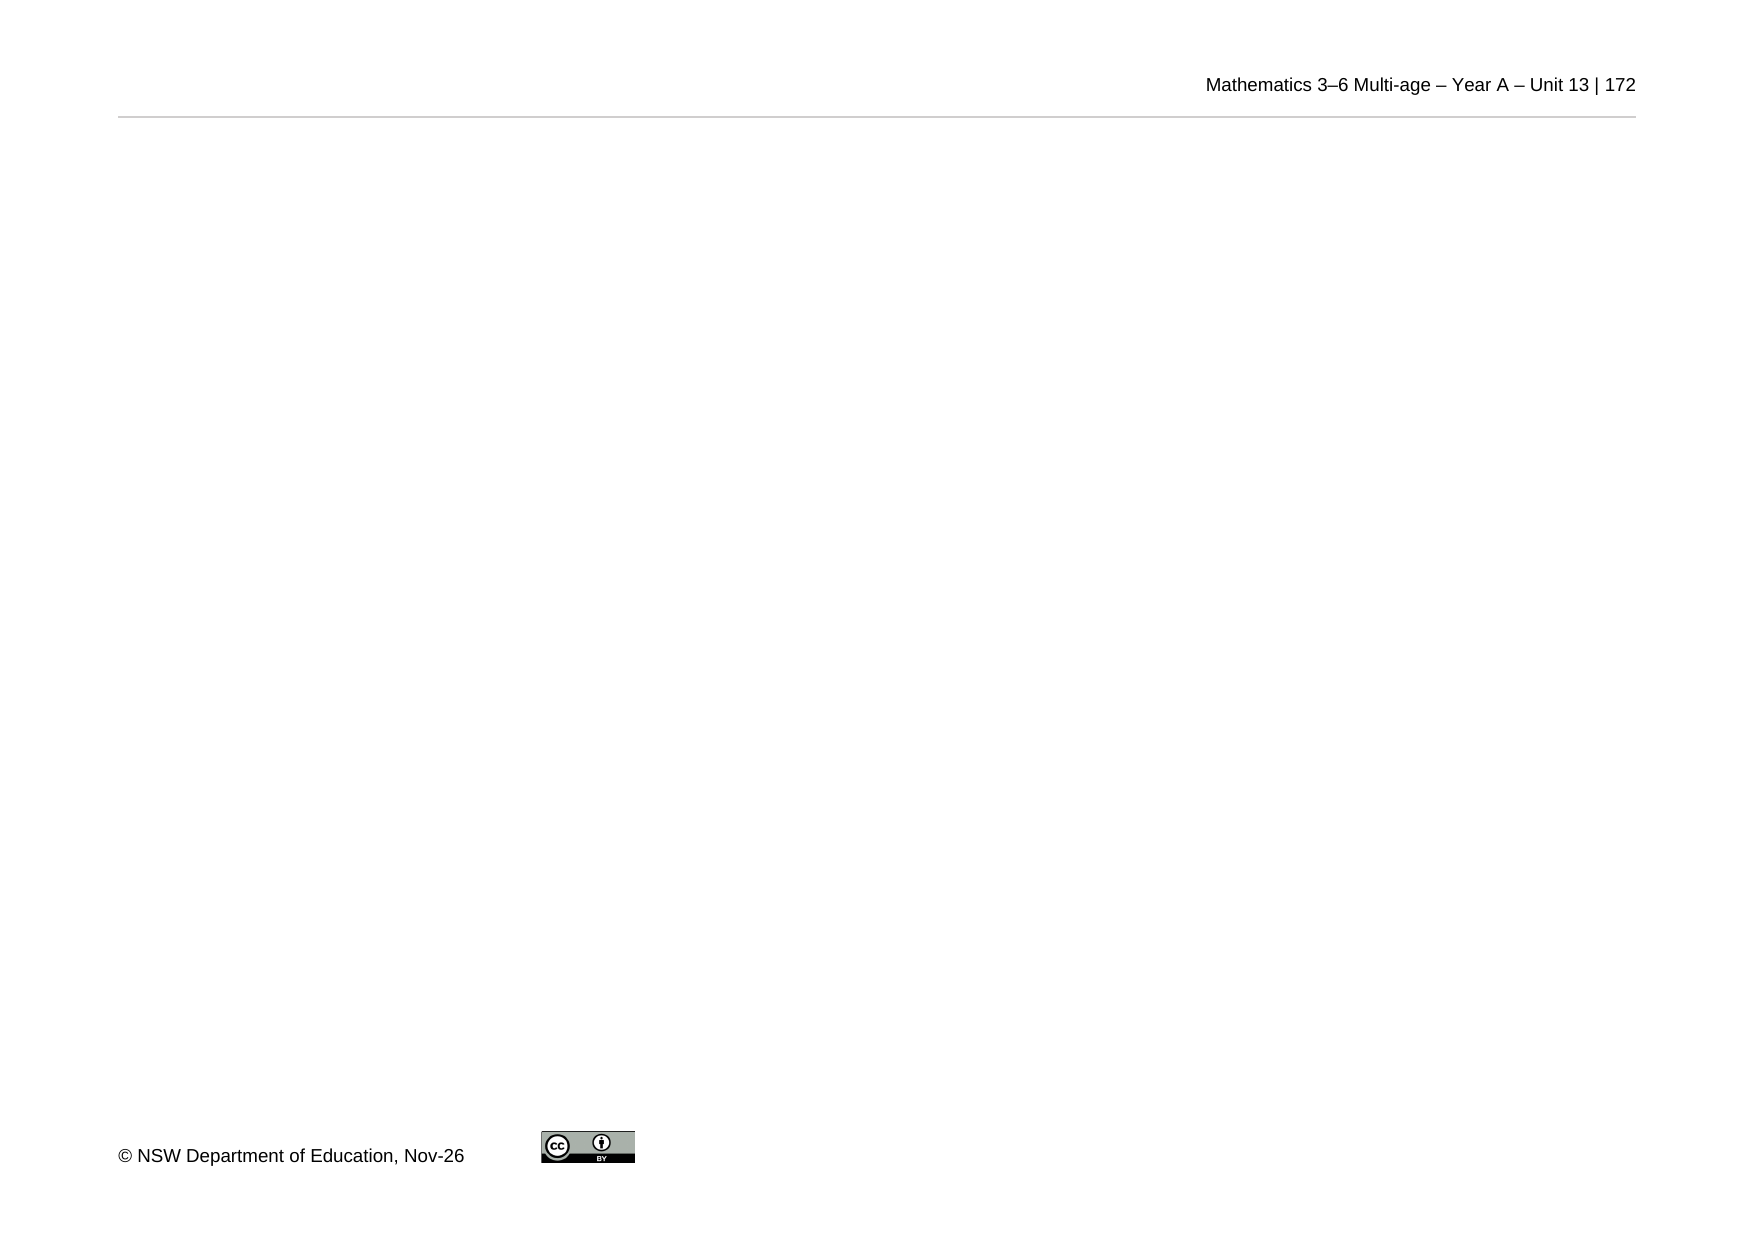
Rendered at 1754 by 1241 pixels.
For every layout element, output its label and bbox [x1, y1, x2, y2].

picture [541, 1131, 635, 1163]
